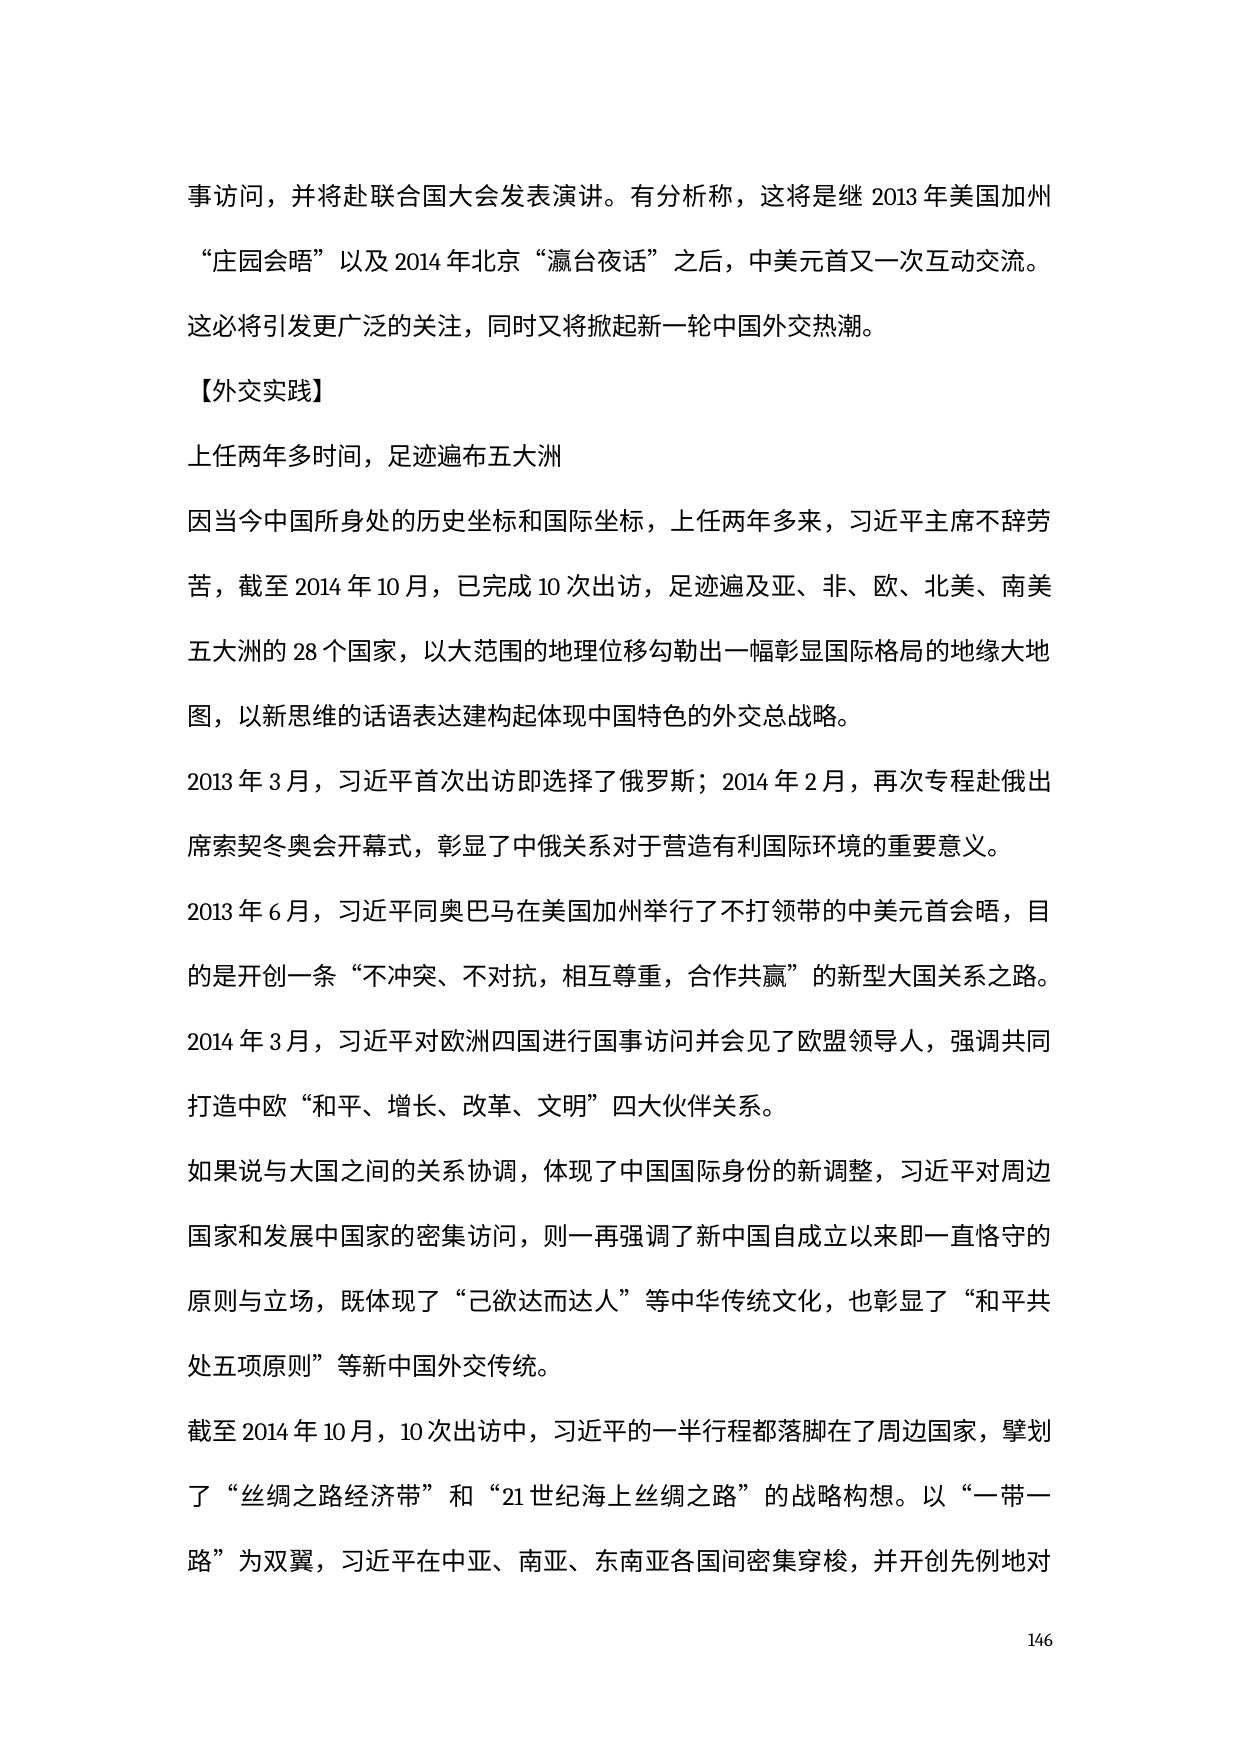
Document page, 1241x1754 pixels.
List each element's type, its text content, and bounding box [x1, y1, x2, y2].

text 因当今中国所身处的历史坐标和国际坐标，上任两年多来，习近平主席不辞劳苦，截至2014年10月，已完成10次出访，足迹遍及亚、非、欧、北美、南美五大洲的28个国家，以大范围的地理位移勾勒出一幅彰显国际格局的地缘大地图，以新思维的话语表达建构起体现中国特色的外交总战略。 [187, 487, 1053, 747]
text 2013年6月，习近平同奥巴马在美国加州举行了不打领带的中美元首会晤，目的是开创一条“不冲突、不对抗，相互尊重，合作共赢”的新型大国关系之路。 [187, 877, 1053, 1007]
text 如果说与大国之间的关系协调，体现了中国国际身份的新调整，习近平对周边国家和发展中国家的密集访问，则一再强调了新中国自成立以来即一直恪守的原则与立场，既体现了“己欲达而达人”等中华传统文化，也彰显了“和平共处五项原则”等新中国外交传统。 [187, 1137, 1053, 1397]
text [187, 162, 1053, 357]
text 【外交实践】 [187, 357, 1053, 422]
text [187, 1397, 1053, 1592]
text 上任两年多时间，足迹遍布五大洲 [187, 422, 1053, 487]
text 2014年3月，习近平对欧洲四国进行国事访问并会见了欧盟领导人，强调共同打造中欧“和平、增长、改革、文明”四大伙伴关系。 [187, 1007, 1053, 1137]
text 2013年3月，习近平首次出访即选择了俄罗斯；2014年2月，再次专程赴俄出席索契冬奥会开幕式，彰显了中俄关系对于营造有利国际环境的重要意义。 [187, 747, 1053, 877]
